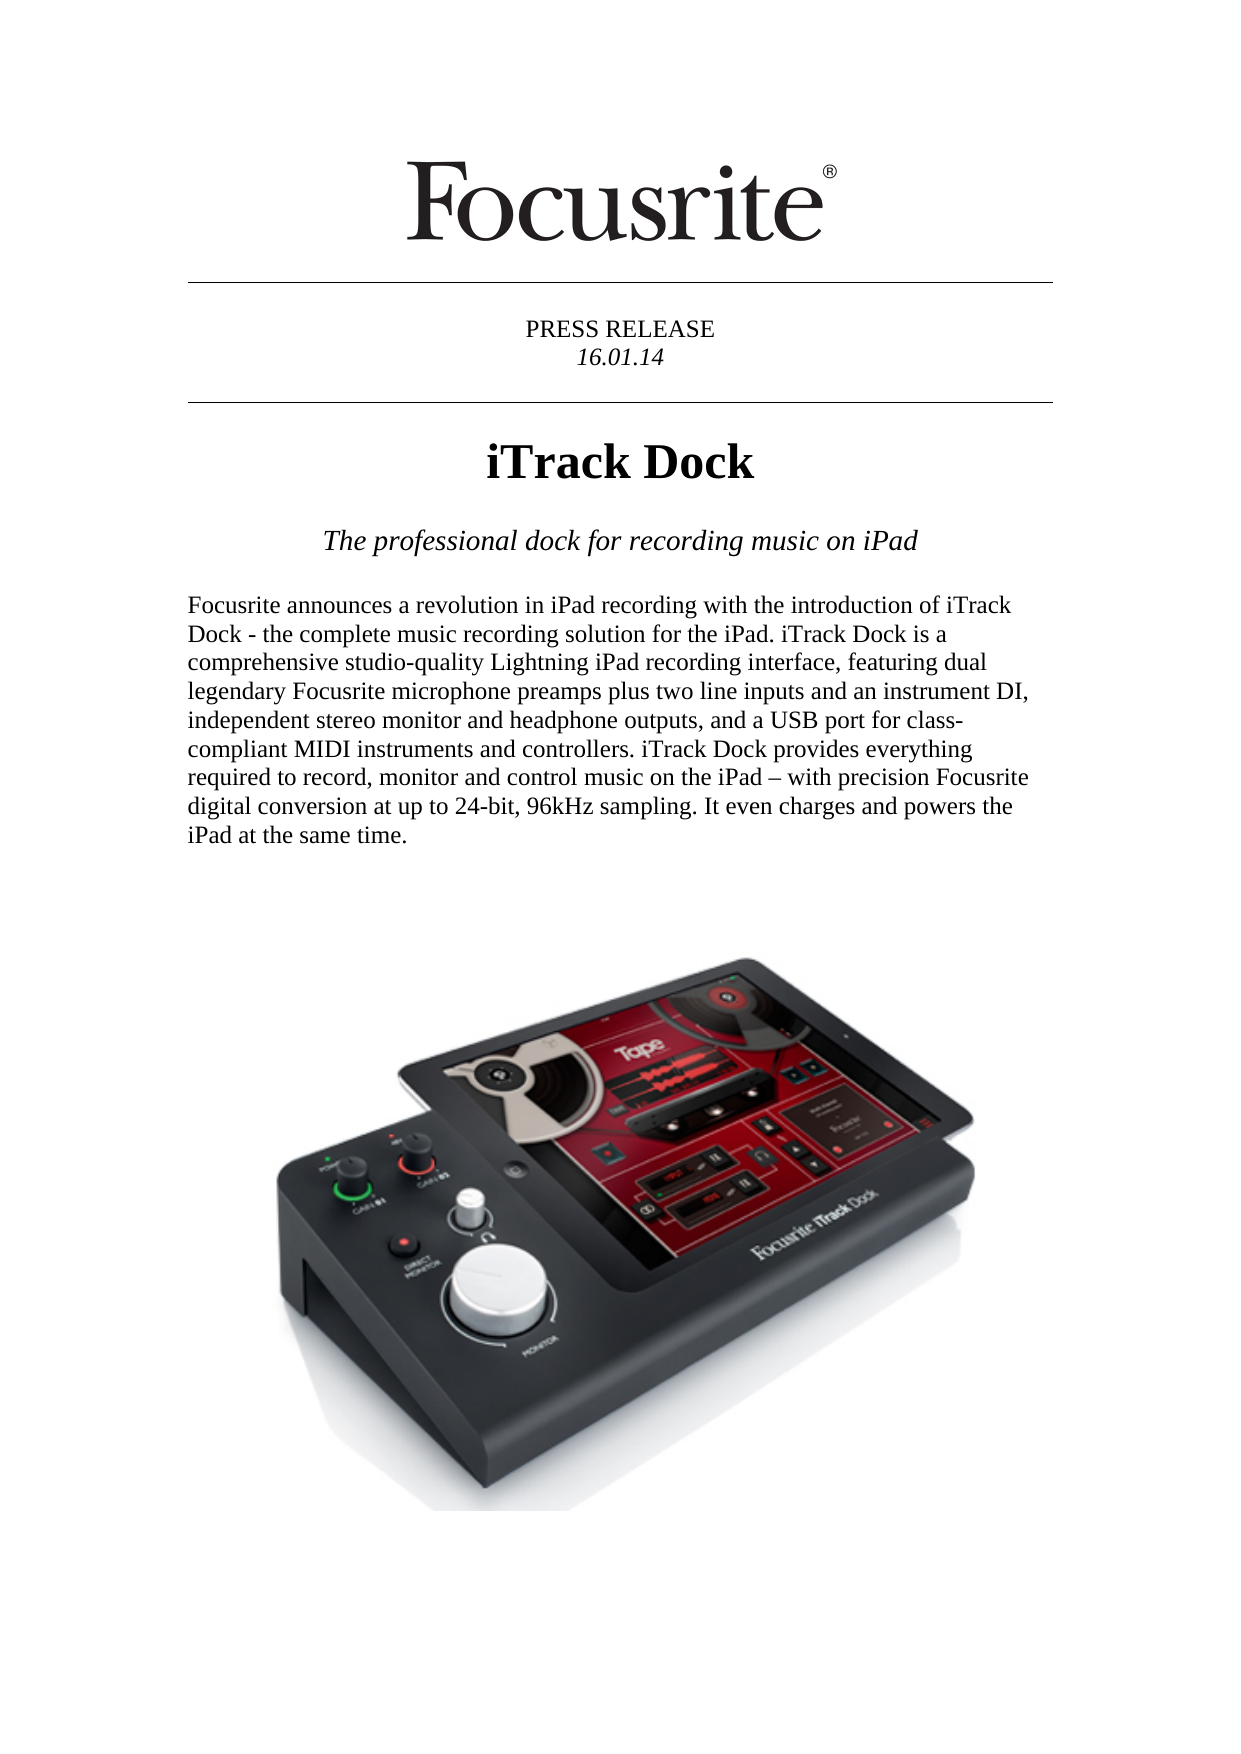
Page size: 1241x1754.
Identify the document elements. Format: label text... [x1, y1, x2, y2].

text iTrack Dock [187, 432, 1053, 489]
text PRESS RELEASE [187, 314, 1053, 342]
picture [187, 935, 1053, 1511]
text 16.01.14 [187, 342, 1053, 371]
text Focusrite announces a revolution in iPad recording with the introduction of iTrack Dock - the complete music recording solution for the iPad. iTrack Dock is a comprehensive studio-quality Lightning iPad recording interface, featuring dual legendary Focusrite microphone preamps plus two line inputs and an instrument DI, independent stereo monitor and headphone outputs, and a USB port for class-compliant MIDI instruments and controllers. iTrack Dock provides everything required to record, monitor and control music on the iPad – with precision Focusrite digital conversion at up to 24-bit, 96kHz sampling. It even charges and powers the iPad at the same time. [187, 590, 1053, 849]
picture [395, 150, 845, 253]
text The professional dock for recording music on iPad [187, 523, 1053, 556]
